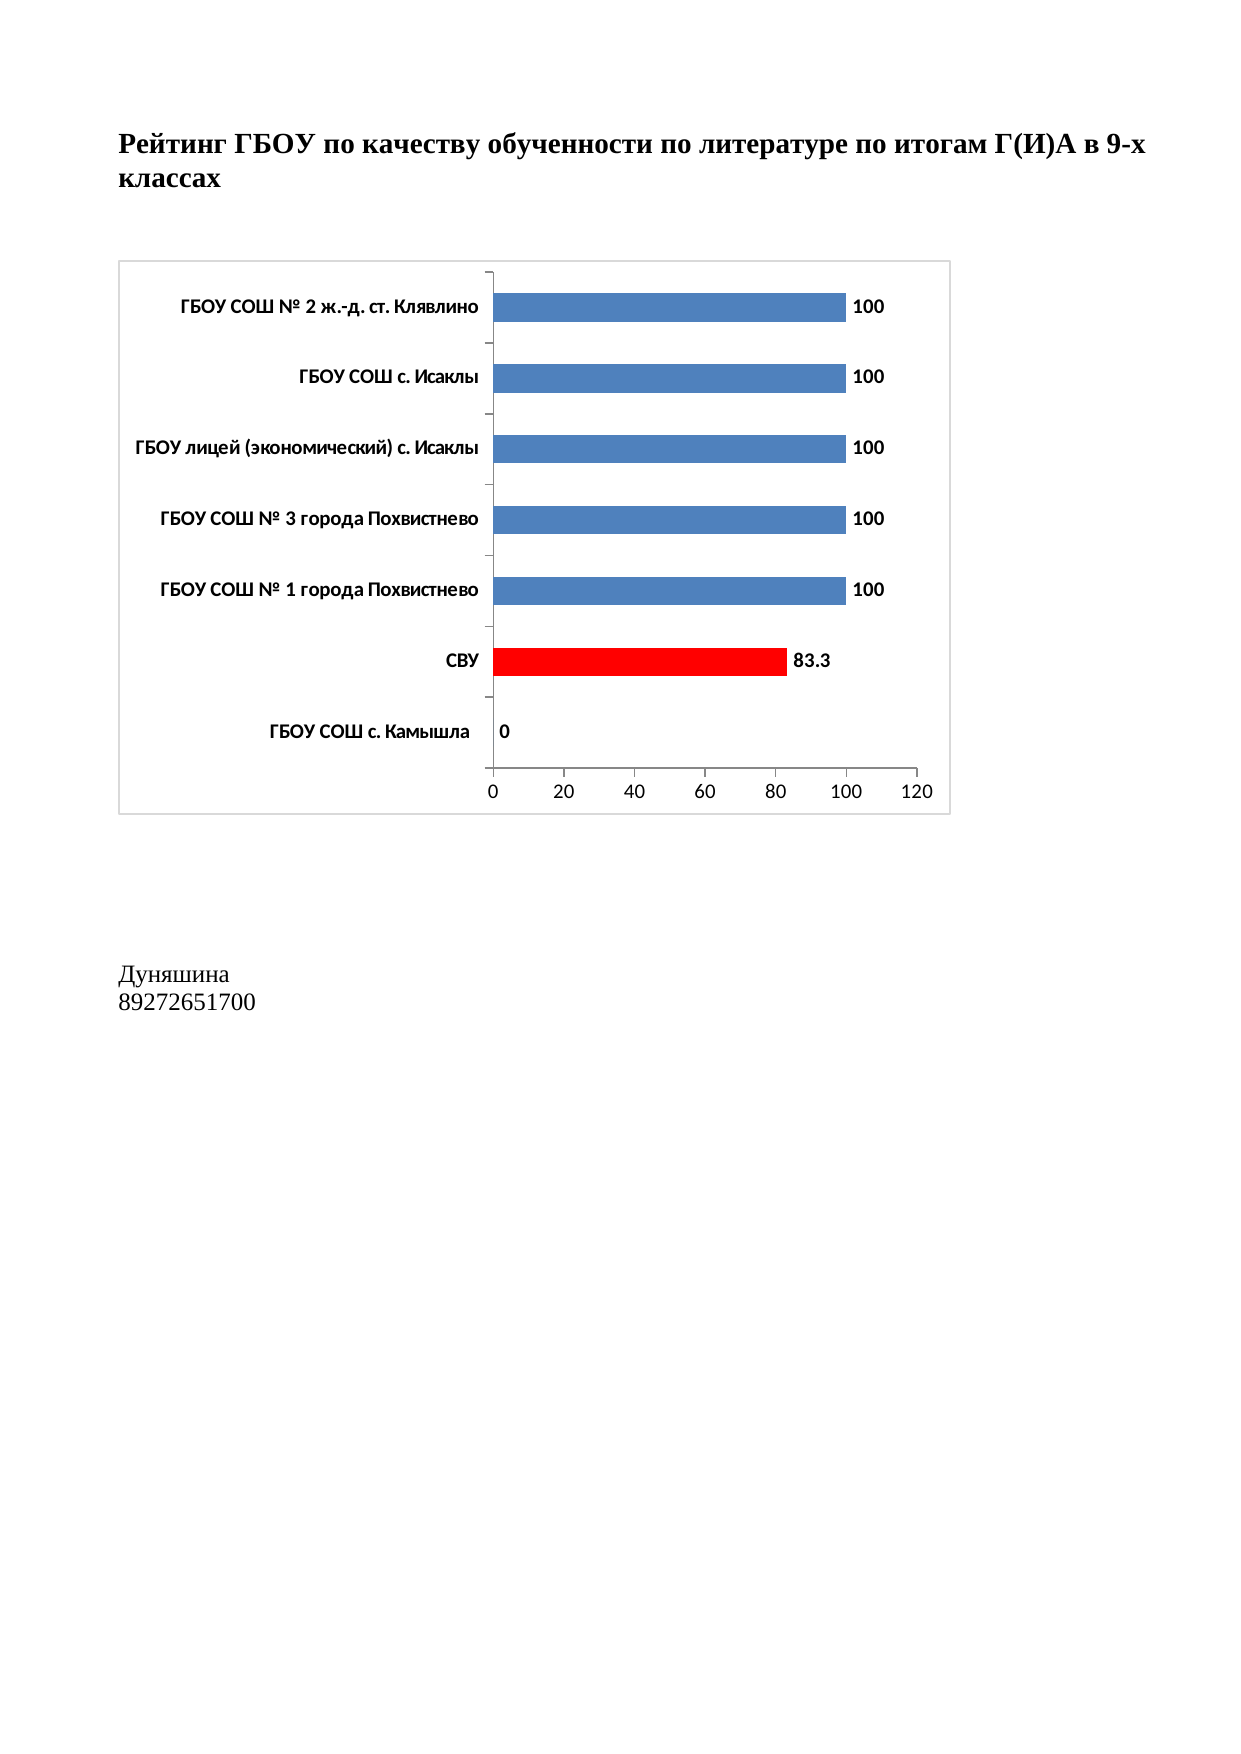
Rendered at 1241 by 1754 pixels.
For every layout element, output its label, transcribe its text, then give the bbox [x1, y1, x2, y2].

text 89272651700 [118, 987, 1152, 1016]
text Рейтинг ГБОУ по качеству обученности по литературе по итогам Г(И)А в 9-х классах [118, 126, 1152, 193]
text Дуняшина [118, 959, 1152, 987]
